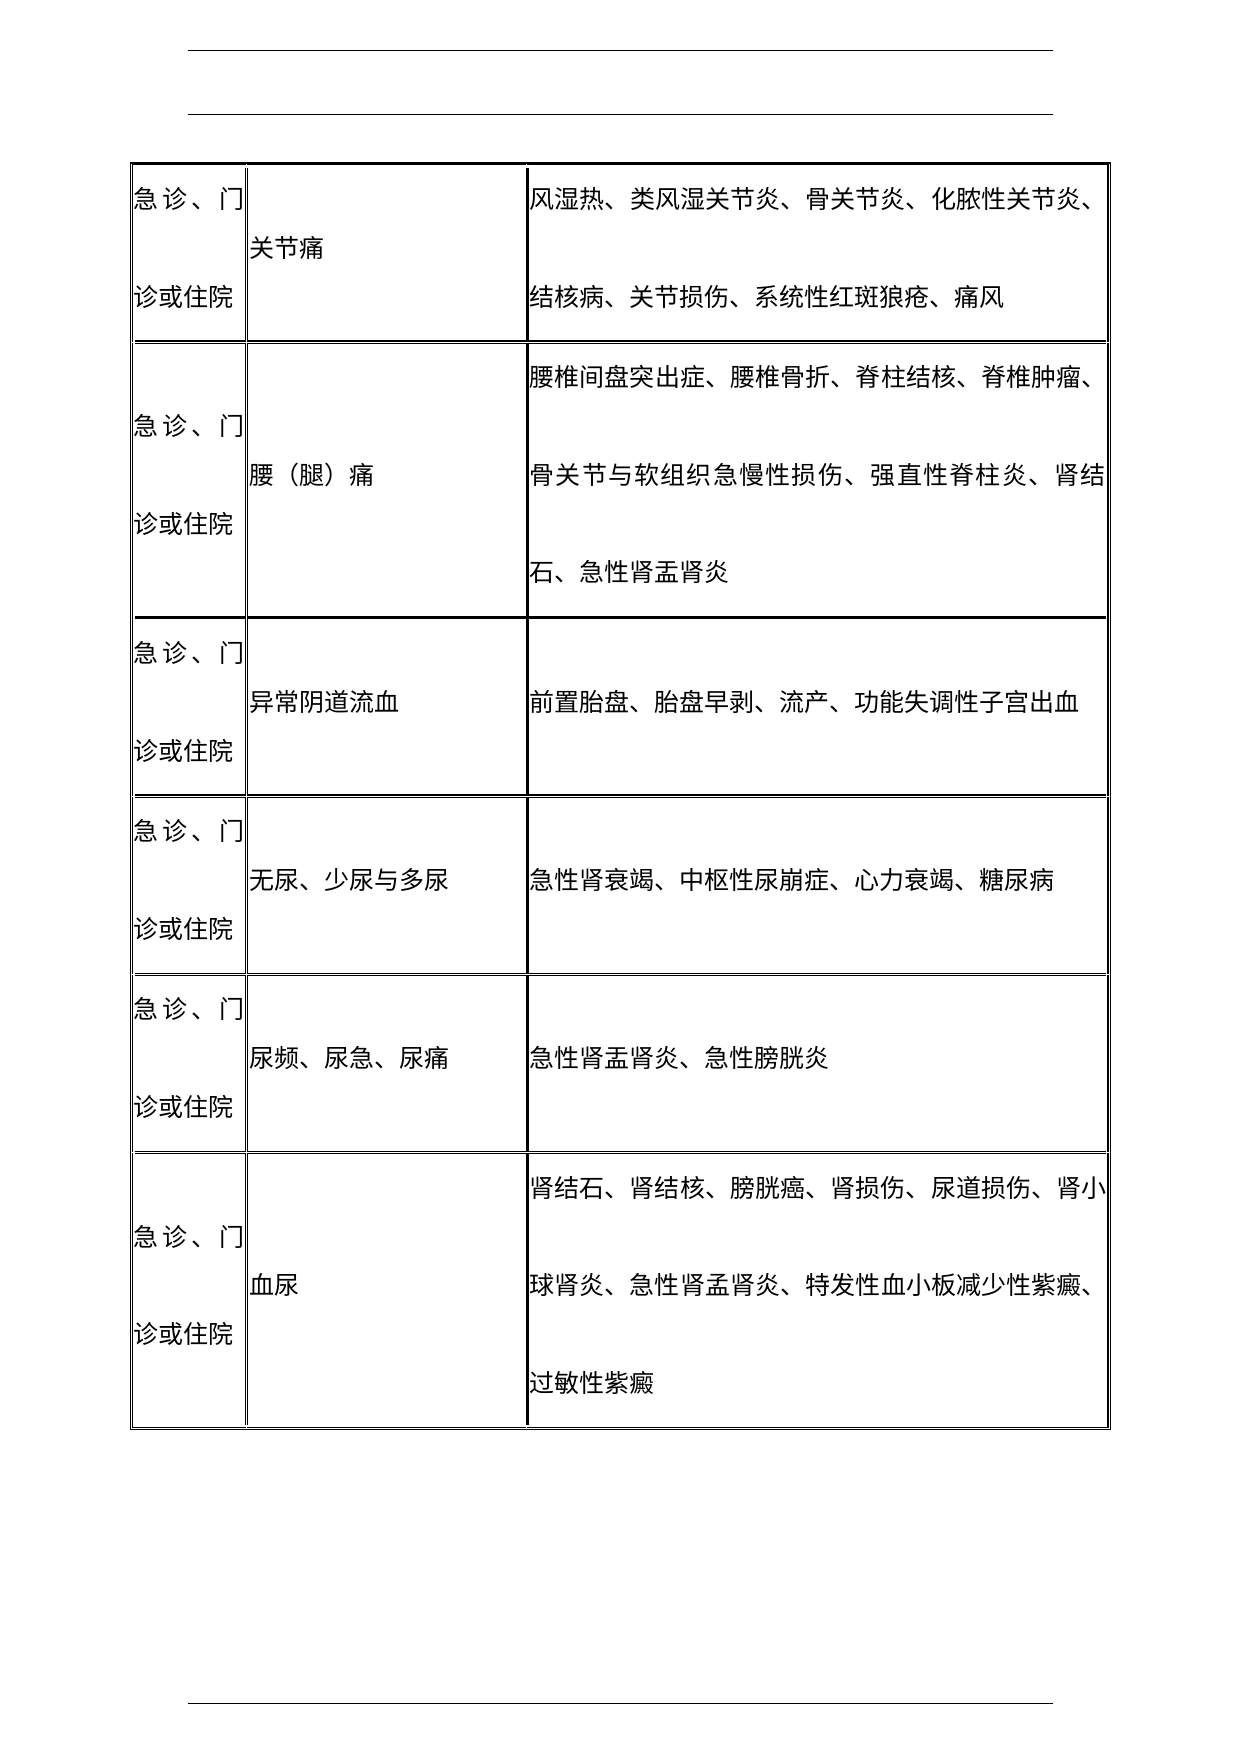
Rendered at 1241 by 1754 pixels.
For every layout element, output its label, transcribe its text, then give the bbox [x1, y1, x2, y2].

table_cell 尿频、尿急、尿痛 [248, 976, 526, 1151]
table_cell 急诊、门诊或住院 [133, 973, 245, 1151]
table_cell 关节痛 [247, 164, 527, 340]
table_cell 急性肾盂肾炎、急性膀胱炎 [529, 973, 1108, 1151]
table_cell 腰椎间盘突出症、腰椎骨折、脊柱结核、脊椎肿瘤、骨关节与软组织急慢性损伤、强直性脊柱炎、肾结石、急性肾盂肾炎 [529, 340, 1108, 616]
table_cell 异常阴道流血 [248, 619, 526, 794]
table_cell 急诊、门诊或住院 [133, 794, 245, 972]
table_cell 无尿、少尿与多尿 [248, 798, 526, 972]
table_cell 急诊、门诊或住院 [133, 340, 245, 616]
table_cell 急诊、门诊或住院 [133, 616, 245, 794]
table_cell 急性肾衰竭、中枢性尿崩症、心力衰竭、糖尿病 [529, 794, 1108, 972]
table_cell 急诊、门诊或住院 [131, 1151, 247, 1426]
table_cell 血尿 [247, 1154, 527, 1426]
table_cell 腰（腿）痛 [248, 344, 526, 616]
table_cell 前置胎盘、胎盘早剥、流产、功能失调性子宫出血 [529, 616, 1107, 794]
table_cell 急诊、门诊或住院 [133, 165, 247, 340]
table_cell 肾结石、肾结核、膀胱癌、肾损伤、尿道损伤、肾小球肾炎、急性肾孟肾炎、特发性血小板减少性紫癜、过敏性紫癜 [527, 1151, 1109, 1426]
table_cell 风湿热、类风湿关节炎、骨关节炎、化脓性关节炎、结核病、关节损伤、系统性红斑狼疮、痛风 [527, 165, 1107, 340]
